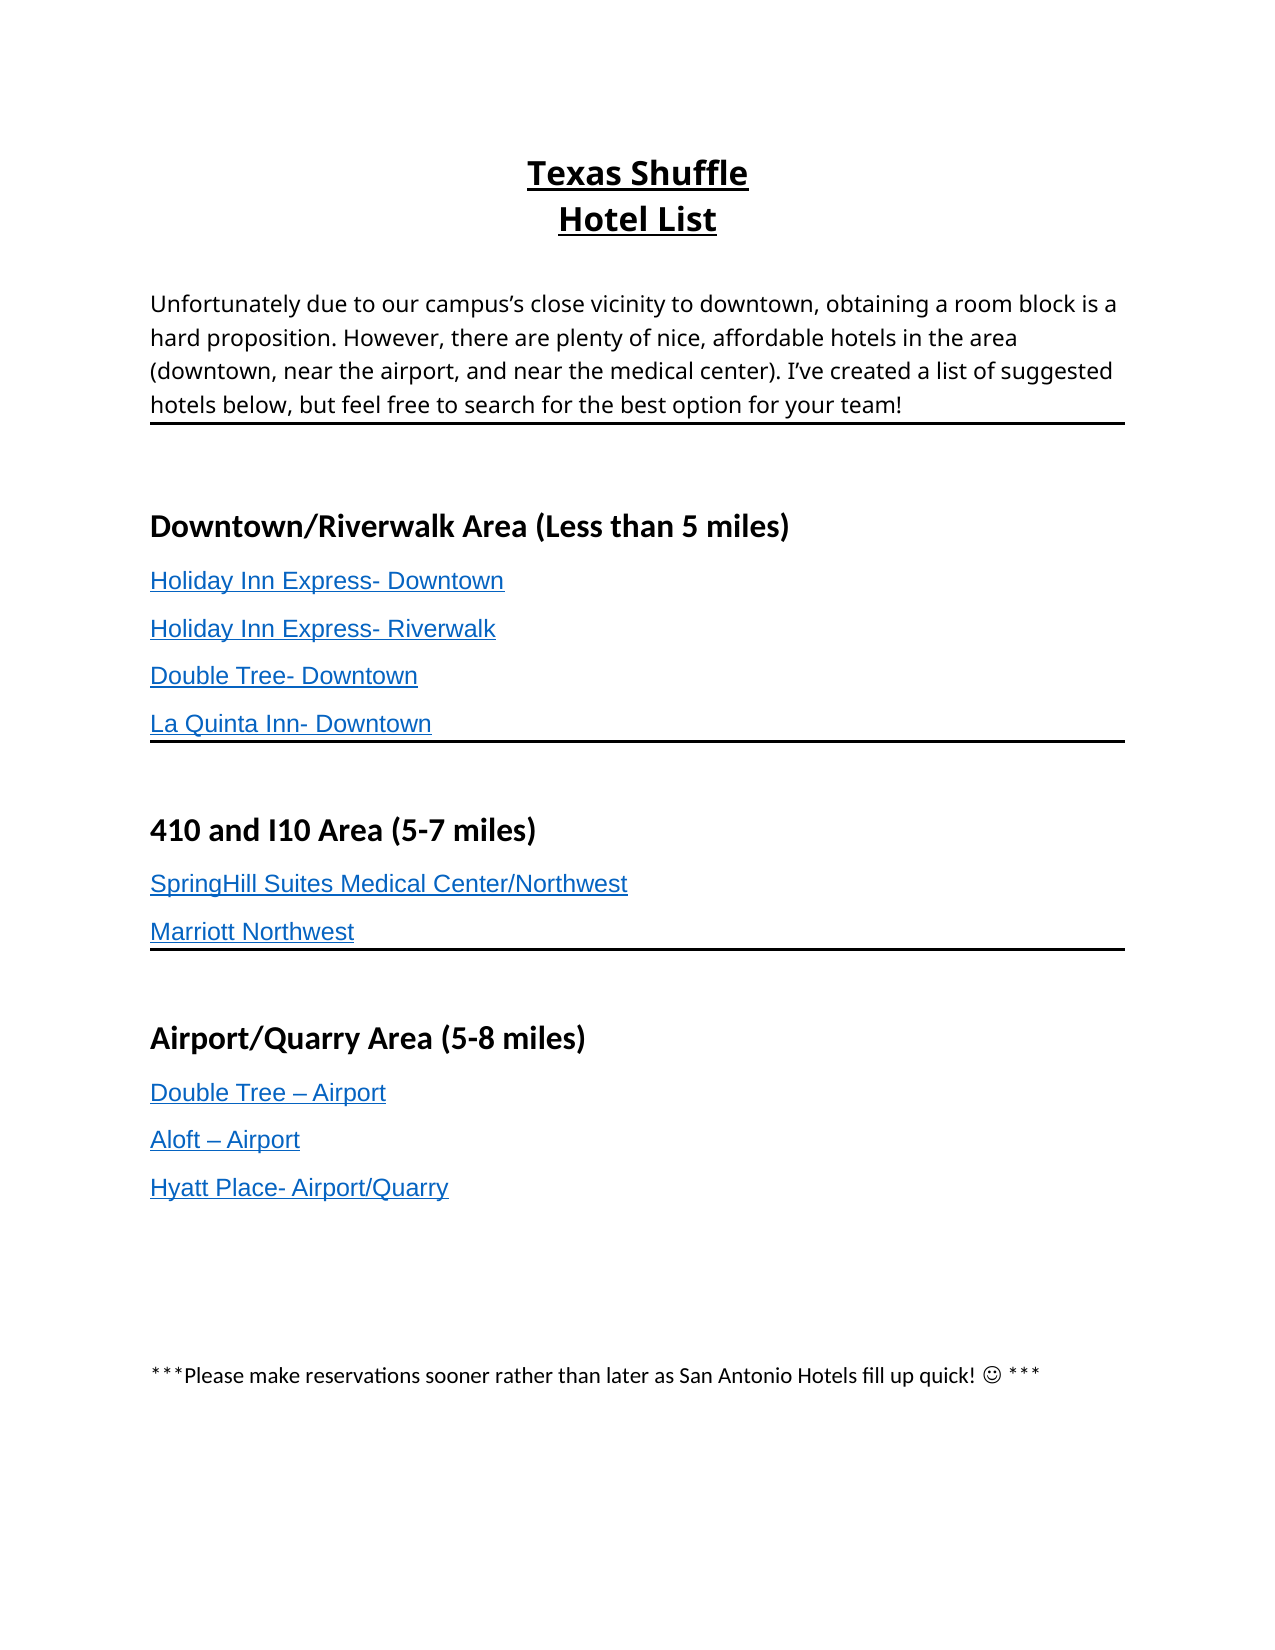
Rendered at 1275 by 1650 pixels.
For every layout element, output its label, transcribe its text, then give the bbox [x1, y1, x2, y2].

text 410 and I10 Area (5-7 miles) [150, 809, 1125, 849]
text ***Please make reservations sooner rather than later as San Antonio Hotels fill up quick! *** [150, 1361, 1125, 1389]
text La Quinta Inn- Downtown [150, 709, 1125, 740]
text Double Tree- Downtown [150, 661, 1125, 690]
text Double Tree – Airport [150, 1077, 1125, 1106]
text Airport/Quarry Area (5-8 miles) [150, 1017, 1125, 1058]
text Hotel List [150, 195, 1125, 241]
text Hyatt Place- Airport/Quarry [150, 1173, 1125, 1202]
text Texas Shuffle [150, 150, 1125, 195]
text Marriott Northwest [150, 917, 1125, 948]
text Unfortunately due to our campus’s close vicinity to downtown, obtaining a room block is a hard proposition. However, there are plenty of nice, affordable hotels in the area (downtown, near the airport, and near the medical center). I’ve created a list of suggested hotels below, but feel free to search for the best option for your team! [150, 288, 1125, 422]
text Downtown/Riverwalk Area (Less than 5 miles) [150, 505, 1125, 546]
text SpringHill Suites Medical Center/Northwest [150, 869, 1125, 898]
text Aloft – Airport [150, 1125, 1125, 1154]
text Holiday Inn Express- Riverwalk [150, 613, 1125, 642]
text Holiday Inn Express- Downtown [150, 566, 1125, 594]
